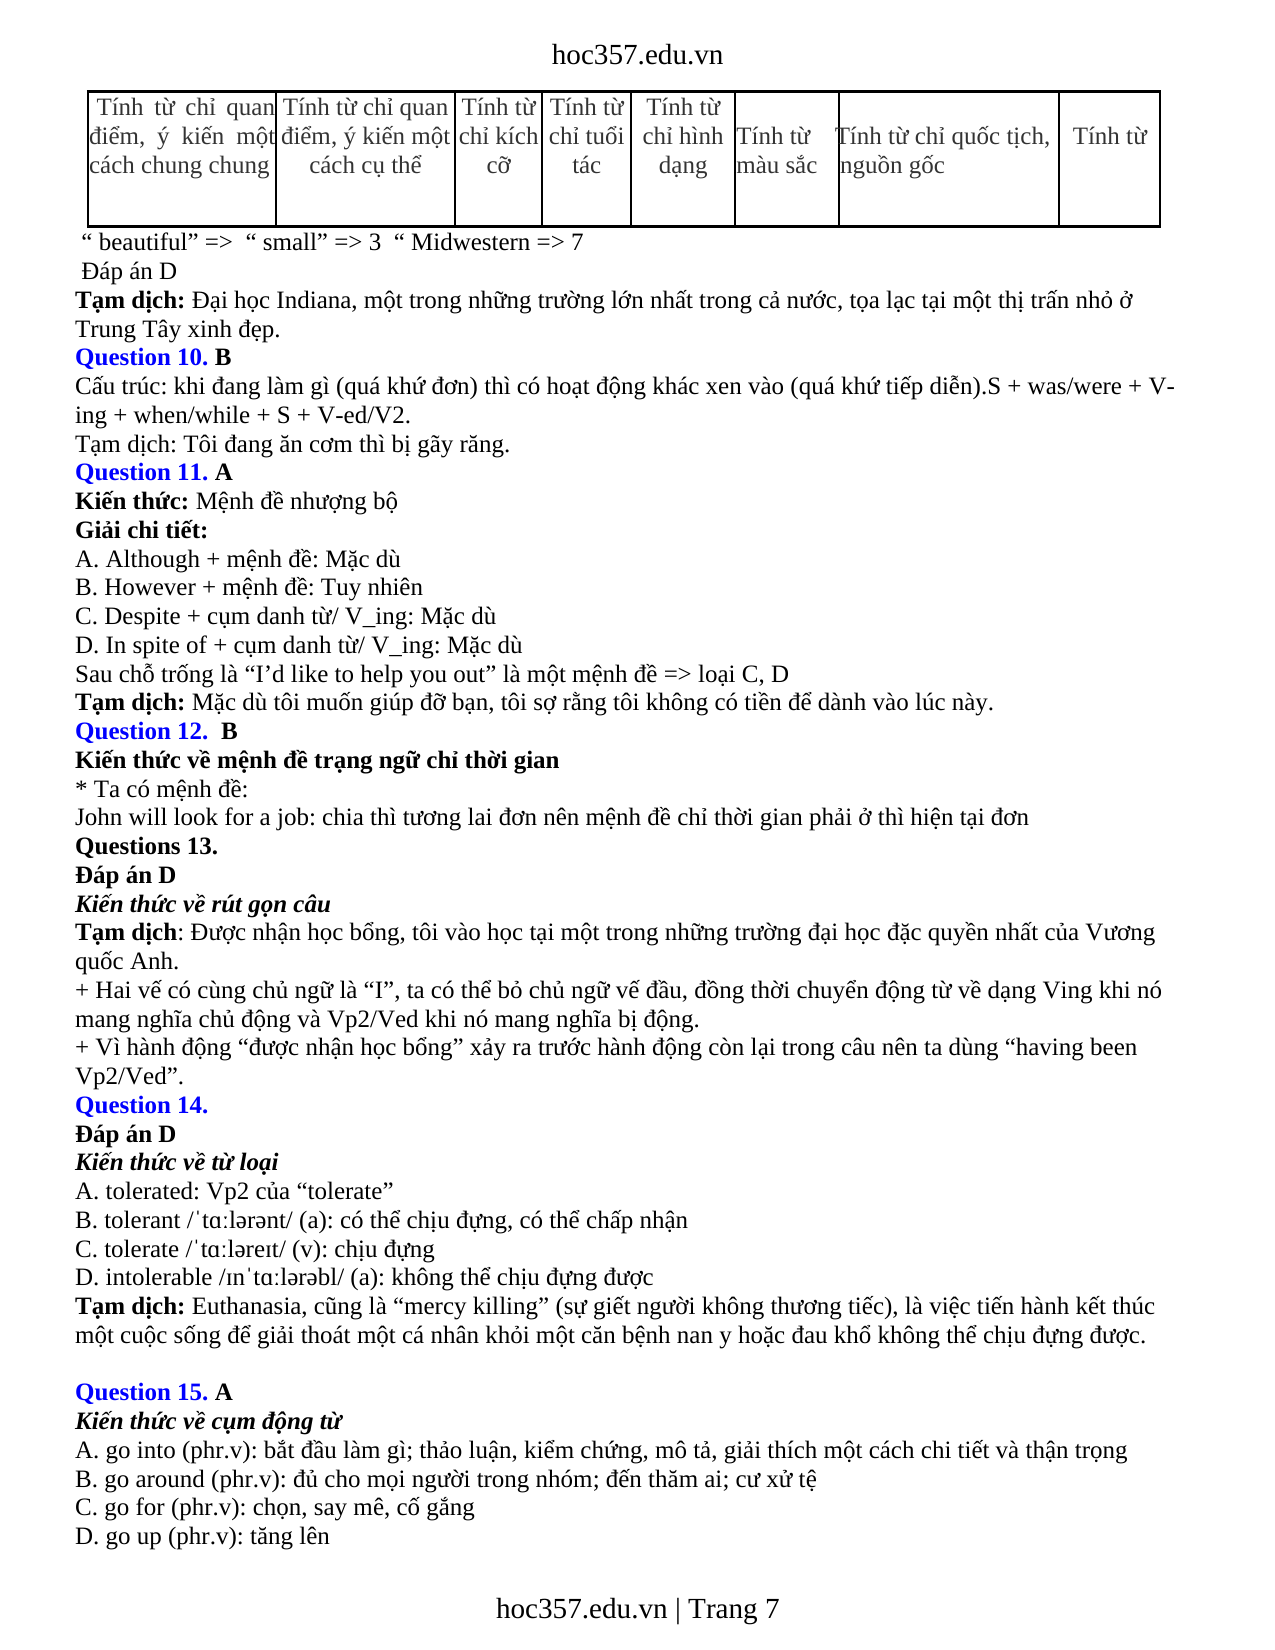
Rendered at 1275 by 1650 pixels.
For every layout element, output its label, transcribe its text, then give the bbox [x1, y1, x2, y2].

text Kiến thức: Mệnh đề nhượng bộ [75, 486, 1200, 515]
text Question 12. B [75, 716, 1200, 745]
text Kiến thức về mệnh đề trạng ngữ chỉ thời gian [75, 745, 1200, 774]
text Sau chỗ trống là “I’d like to help you out” là một mệnh đề => loại C, D [75, 659, 1200, 687]
text C. Despite + cụm danh từ/ V_ing: Mặc dù [75, 601, 1200, 630]
table_cell Tính từ chỉ quốc tịch, nguồn gốc [840, 93, 1058, 225]
text Cấu trúc: khi đang làm gì (quá khứ đơn) thì có hoạt động khác xen vào (quá khứ tiếp diễn).S + was/were + V-ing + when/while + S + V-ed/V2. [75, 371, 1200, 429]
text Kiến thức về cụm động từ [75, 1406, 1200, 1435]
text Question 14. [75, 1090, 1200, 1119]
text “ beautiful” => “ small” => 3 “ Midwestern => 7 [75, 227, 1200, 256]
text A. go into (phr.v): bắt đầu làm gì; thảo luận, kiểm chứng, mô tả, giải thích một cách chi tiết và thận trọng [75, 1435, 1200, 1464]
table_cell Tính từ chỉ tuổi tác [543, 93, 630, 225]
text Đáp án D [75, 256, 1200, 285]
text D. go up (phr.v): tăng lên [75, 1521, 1200, 1550]
text B. However + mệnh đề: Tuy nhiên [75, 572, 1200, 601]
text Tạm dịch: Mặc dù tôi muốn giúp đỡ bạn, tôi sợ rằng tôi không có tiền để dành vào lúc này. [75, 687, 1200, 716]
table_cell Tính từ chỉ quan điểm, ý kiến một cách cụ thể [277, 93, 454, 225]
text * Ta có mệnh đề: [75, 774, 1200, 802]
text Tạm dịch: Đại học Indiana, một trong những trường lớn nhất trong cả nước, tọa lạc tại một thị trấn nhỏ ở Trung Tây xinh đẹp. [75, 285, 1200, 342]
text B. go around (phr.v): đủ cho mọi người trong nhóm; đến thăm ai; cư xử tệ [75, 1464, 1200, 1492]
table_cell Tính từ [1060, 93, 1159, 225]
text Đáp án D [75, 860, 1200, 889]
text Tạm dịch: Tôi đang ăn cơm thì bị gãy răng. [75, 429, 1200, 457]
text Question 10. B [75, 342, 1200, 371]
text A. Although + mệnh đề: Mặc dù [75, 544, 1200, 572]
text C. go for (phr.v): chọn, say mê, cố gắng [75, 1492, 1200, 1521]
table_cell Tính từ chỉ kích cỡ [456, 93, 541, 225]
table_cell Tính từ chỉ quan điểm, ý kiến một cách chung chung [89, 93, 275, 225]
text Đáp án D [75, 1119, 1200, 1147]
text Kiến thức về rút gọn câu Tạm dịch: Được nhận học bổng, tôi vào học tại một trong những trường đại học đặc quyền nhất của Vương quốc Anh. + Hai vế có cùng chủ ngữ là “I”, ta có thể bỏ chủ ngữ vế đầu, đồng thời chuyển động từ về dạng Ving khi nó mang nghĩa chủ động và Vp2/Ved khi nó mang nghĩa bị động. + Vì hành động “được nhận học bổng” xảy ra trước hành động còn lại trong câu nên ta dùng “having been Vp2/Ved”. [75, 889, 1200, 1090]
text Questions 13. [75, 831, 1200, 860]
table_cell Tính từ chỉ hình dạng [632, 93, 734, 225]
text D. In spite of + cụm danh từ/ V_ing: Mặc dù [75, 630, 1200, 659]
text Giải chi tiết: [75, 515, 1200, 544]
text John will look for a job: chia thì tương lai đơn nên mệnh đề chỉ thời gian phải ở thì hiện tại đơn [75, 802, 1200, 831]
text Question 11. A [75, 457, 1200, 486]
text Kiến thức về từ loại A. tolerated: Vp2 của “tolerate” B. tolerant /ˈtɑːlərənt/ (a): có thể chịu đựng, có thể chấp nhận C. tolerate /ˈtɑːləreɪt/ (v): chịu đựng D. intolerable /ɪnˈtɑːlərəbl/ (a): không thể chịu đựng được Tạm dịch: Euthanasia, cũng là “mercy killing” (sự giết người không thương tiếc), là việc tiến hành kết thúc một cuộc sống để giải thoát một cá nhân khỏi một căn bệnh nan y hoặc đau khổ không thể chịu đựng được. [75, 1147, 1200, 1349]
table_cell Tính từ màu sắc [736, 93, 838, 225]
text Question 15. A [75, 1377, 1200, 1406]
